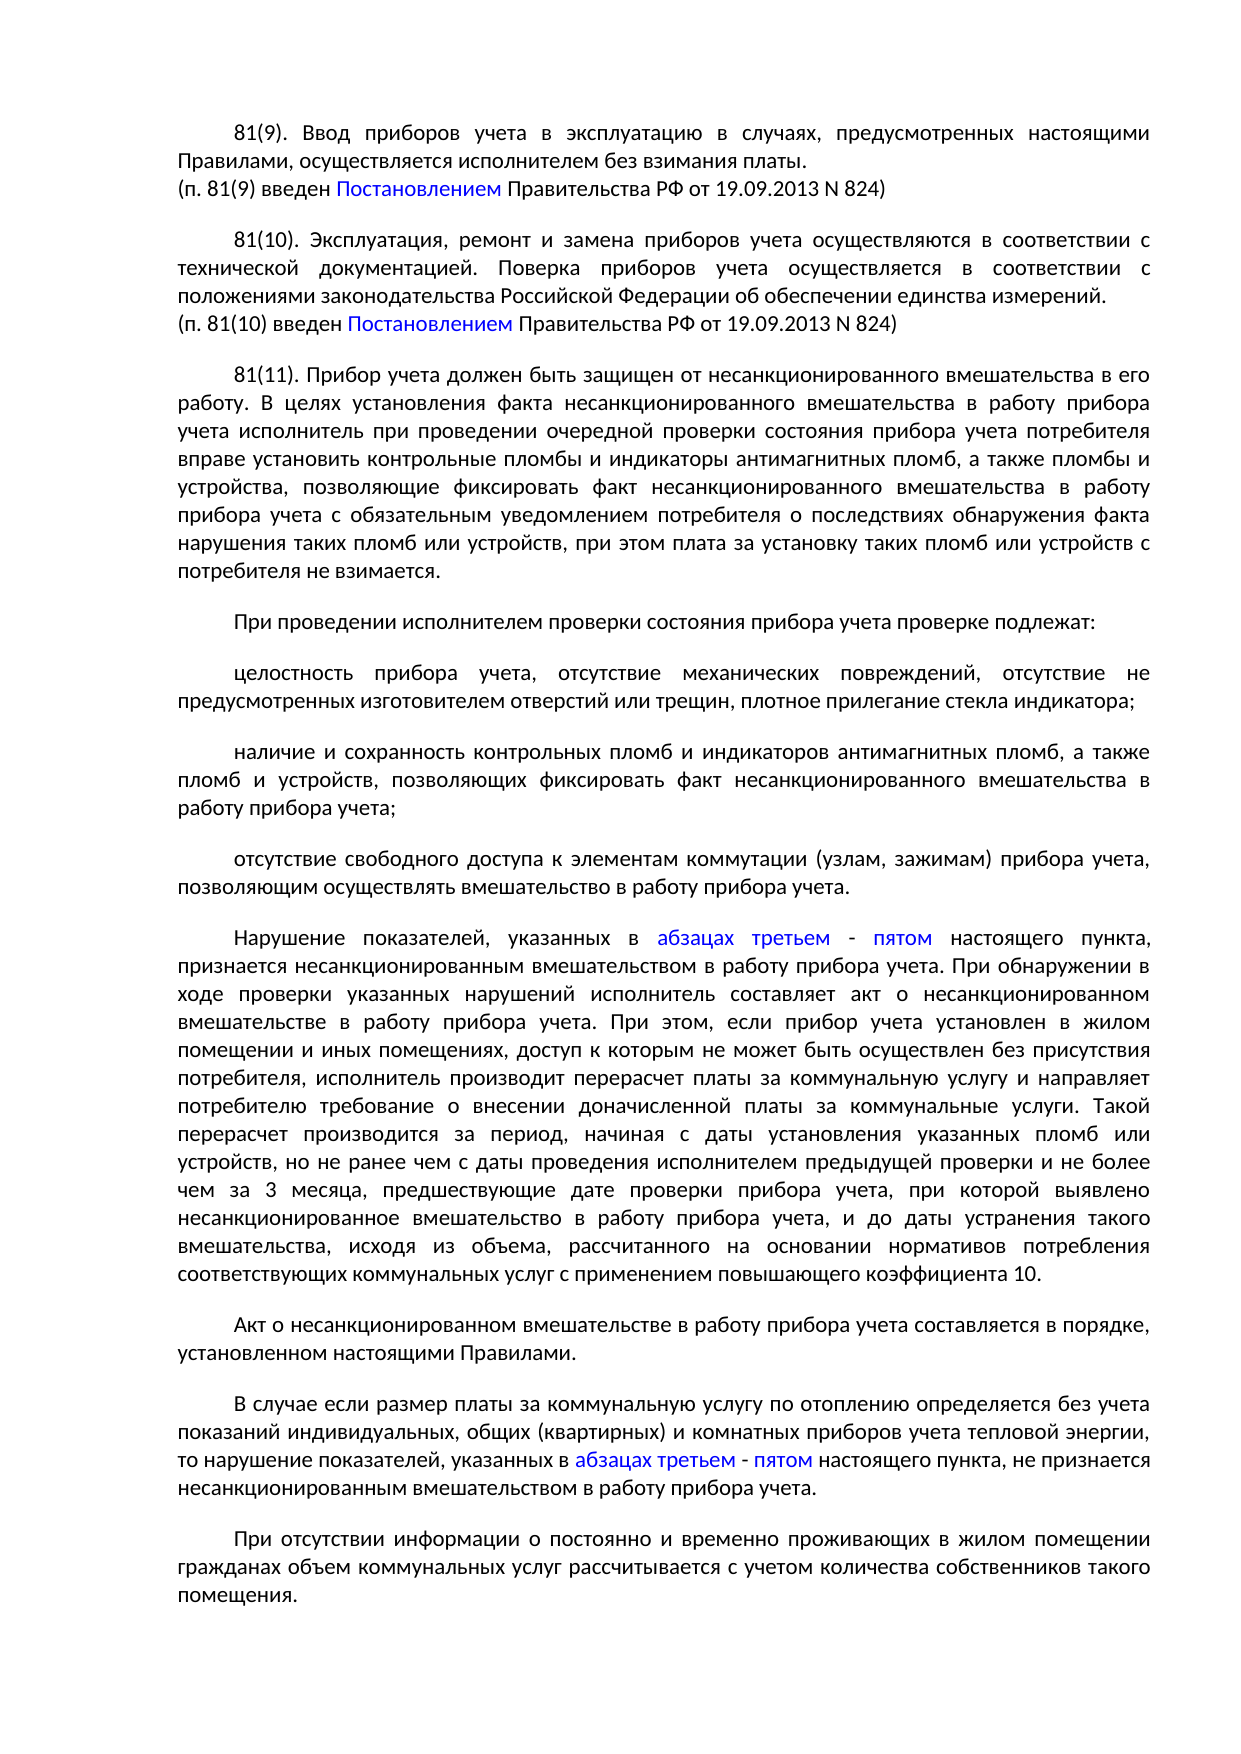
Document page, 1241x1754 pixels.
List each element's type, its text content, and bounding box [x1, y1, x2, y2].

text 81(11). Прибор учета должен быть защищен от несанкционированного вмешательства в его работу. В целях установления факта несанкционированного вмешательства в работу прибора учета исполнитель при проведении очередной проверки состояния прибора учета потребителя вправе установить контрольные пломбы и индикаторы антимагнитных пломб, а также пломбы и устройства, позволяющие фиксировать факт несанкционированного вмешательства в работу прибора учета с обязательным уведомлением потребителя о последствиях обнаружения факта нарушения таких пломб или устройств, при этом плата за установку таких пломб или устройств с потребителя не взимается. [177, 360, 1152, 584]
text наличие и сохранность контрольных пломб и индикаторов антимагнитных пломб, а также пломб и устройств, позволяющих фиксировать факт несанкционированного вмешательства в работу прибора учета; [177, 737, 1152, 821]
text (п. 81(10) введен Постановлением Правительства РФ от 19.09.2013 N 824) [177, 309, 1152, 337]
text отсутствие свободного доступа к элементам коммутации (узлам, зажимам) прибора учета, позволяющим осуществлять вмешательство в работу прибора учета. [177, 844, 1152, 900]
text 81(9). Ввод приборов учета в эксплуатацию в случаях, предусмотренных настоящими Правилами, осуществляется исполнителем без взимания платы. [177, 118, 1152, 174]
text Акт о несанкционированном вмешательстве в работу прибора учета составляется в порядке, установленном настоящими Правилами. [177, 1310, 1152, 1366]
text (п. 81(9) введен Постановлением Правительства РФ от 19.09.2013 N 824) [177, 174, 1152, 202]
text Нарушение показателей, указанных в абзацах третьем - пятом настоящего пункта, признается несанкционированным вмешательством в работу прибора учета. При обнаружении в ходе проверки указанных нарушений исполнитель составляет акт о несанкционированном вмешательстве в работу прибора учета. При этом, если прибор учета установлен в жилом помещении и иных помещениях, доступ к которым не может быть осуществлен без присутствия потребителя, исполнитель производит перерасчет платы за коммунальную услугу и направляет потребителю требование о внесении доначисленной платы за коммунальные услуги. Такой перерасчет производится за период, начиная с даты установления указанных пломб или устройств, но не ранее чем с даты проведения исполнителем предыдущей проверки и не более чем за 3 месяца, предшествующие дате проверки прибора учета, при которой выявлено несанкционированное вмешательство в работу прибора учета, и до даты устранения такого вмешательства, исходя из объема, рассчитанного на основании нормативов потребления соответствующих коммунальных услуг с применением повышающего коэффициента 10. [177, 923, 1152, 1287]
text При отсутствии информации о постоянно и временно проживающих в жилом помещении гражданах объем коммунальных услуг рассчитывается с учетом количества собственников такого помещения. [177, 1524, 1152, 1608]
text При проведении исполнителем проверки состояния прибора учета проверке подлежат: [177, 607, 1152, 635]
text В случае если размер платы за коммунальную услугу по отоплению определяется без учета показаний индивидуальных, общих (квартирных) и комнатных приборов учета тепловой энергии, то нарушение показателей, указанных в абзацах третьем - пятом настоящего пункта, не признается несанкционированным вмешательством в работу прибора учета. [177, 1389, 1152, 1501]
text целостность прибора учета, отсутствие механических повреждений, отсутствие не предусмотренных изготовителем отверстий или трещин, плотное прилегание стекла индикатора; [177, 658, 1152, 714]
text 81(10). Эксплуатация, ремонт и замена приборов учета осуществляются в соответствии с технической документацией. Поверка приборов учета осуществляется в соответствии с положениями законодательства Российской Федерации об обеспечении единства измерений. [177, 225, 1152, 309]
